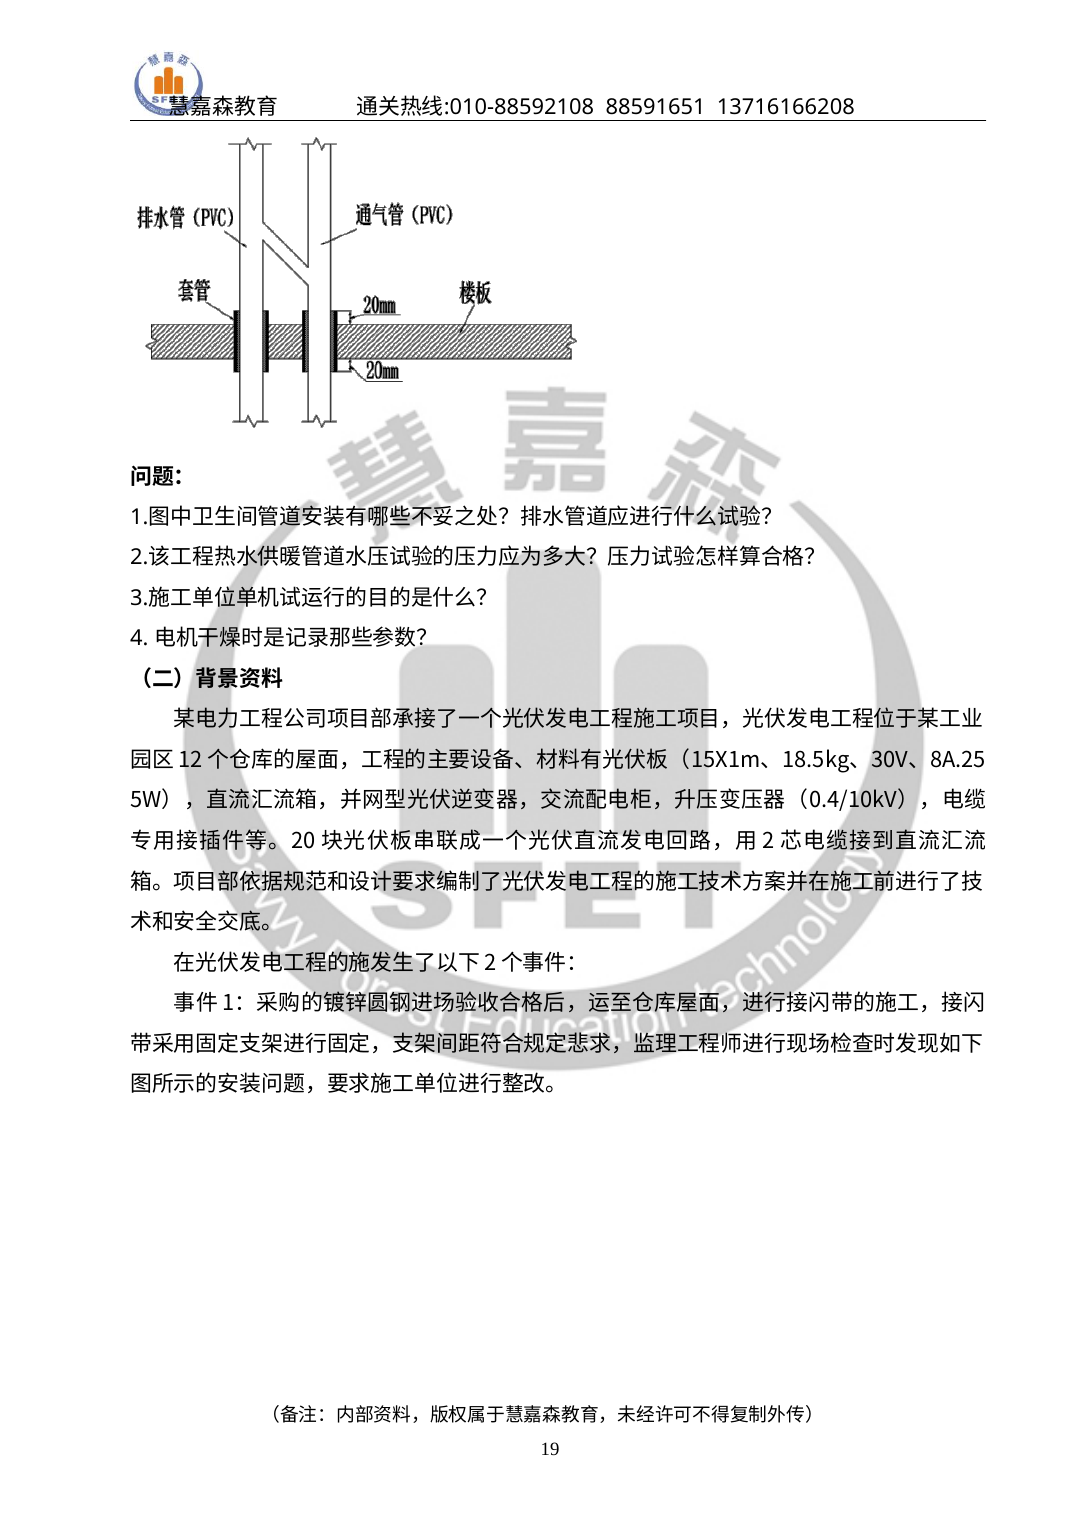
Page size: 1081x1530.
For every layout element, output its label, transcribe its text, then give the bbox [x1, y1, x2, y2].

text 3.施工单位单机试运行的目的是什么？ [130, 579, 986, 612]
text 问题： [130, 458, 986, 491]
text 在光伏发电工程的施发生了以下2个事件： [130, 944, 986, 977]
text 某电力工程公司项目部承接了一个光伏发电工程施工项目，光伏发电工程位于某工业园区12个仓库的屋面，工程的主要设备、材料有光伏板（15X1m、18.5kg、30V、8A.255W），直流汇流箱，并网型光伏逆变器，交流配电柜，升压变压器（0.4/10kV），电缆专用接插件等。20块光伏板串联成一个光伏直流发电回路，用2芯电缆接到直流汇流箱。项目部依据规范和设计要求编制了光伏发电工程的施工技术方案并在施工前进行了技术和安全交底。 [130, 701, 986, 936]
text 2.该工程热水供暖管道水压试验的压力应为多大？压力试验怎样算合格？ [130, 539, 986, 572]
text 1.图中卫生间管道安装有哪些不妥之处？排水管道应进行什么试验？ [130, 499, 986, 531]
picture [26, 0, 1081, 1480]
text 4. 电机干燥时是记录那些参数？ [130, 620, 986, 652]
text 事件1：采购的镀锌圆钢进场验收合格后，运至仓库屋面，进行接闪带的施工，接闪带采用固定支架进行固定，支架间距符合规定悲求，监理工程师进行现场检查时发现如下图所示的安装问题，要求施工单位进行整改。 [130, 985, 986, 1098]
text （二）背景资料 [130, 660, 986, 693]
